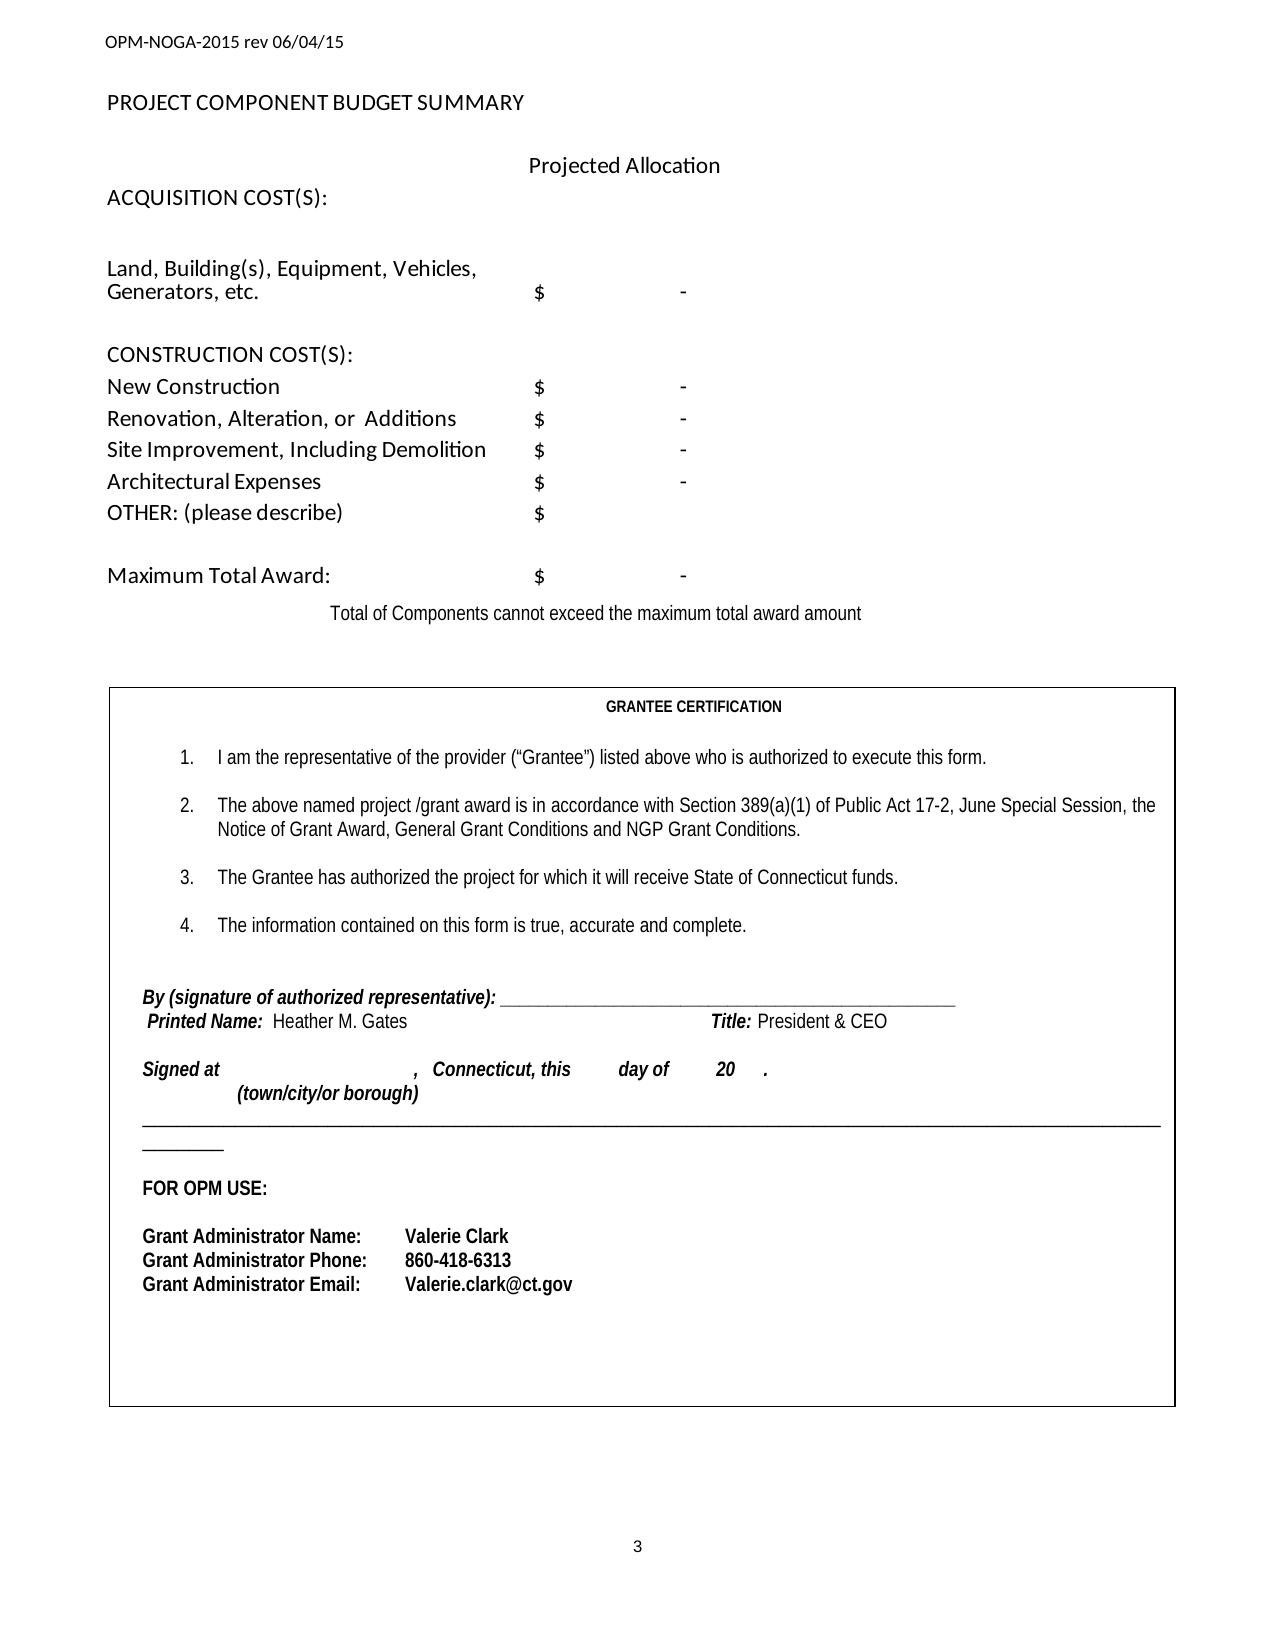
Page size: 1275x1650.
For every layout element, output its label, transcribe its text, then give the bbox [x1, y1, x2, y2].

text Grant Administrator Name: Valerie Clark [142, 1224, 1170, 1248]
list The Grantee has authorized the project for which it will receive State of Connecticut funds. [180, 865, 1170, 889]
text Grant Administrator Email: Valerie.clark@ct.gov [142, 1272, 1170, 1296]
list The above named project /grant award is in accordance with Section 389(a)(1) of Public Act 17-2, June Special Session, the Notice of Grant Award, General Grant Conditions and NGP Grant Conditions. [180, 793, 1170, 841]
list The information contained on this form is true, accurate and complete. [180, 913, 1170, 937]
text Printed Name: Heather M. Gates Title: President & CEO [142, 1008, 1170, 1032]
text Grant Administrator Phone: 860-418-6313 [142, 1248, 1170, 1272]
list I am the representative of the provider (“Grantee”) listed above who is authorized to execute this form. [180, 745, 1170, 769]
list GRANTEE CERTIFICATION [217, 697, 1170, 716]
text By (signature of authorized representative): ________________________________________________ [142, 984, 1170, 1008]
text (town/city/or borough) [142, 1080, 1170, 1104]
text Signed at , Connecticut, this day of 20 . [142, 1056, 1170, 1080]
text _______________________________________________________________________________________________ [142, 1104, 1170, 1152]
text Total of Components cannot exceed the maximum total award amount [105, 601, 1170, 625]
text FOR OPM USE: [142, 1176, 1170, 1200]
